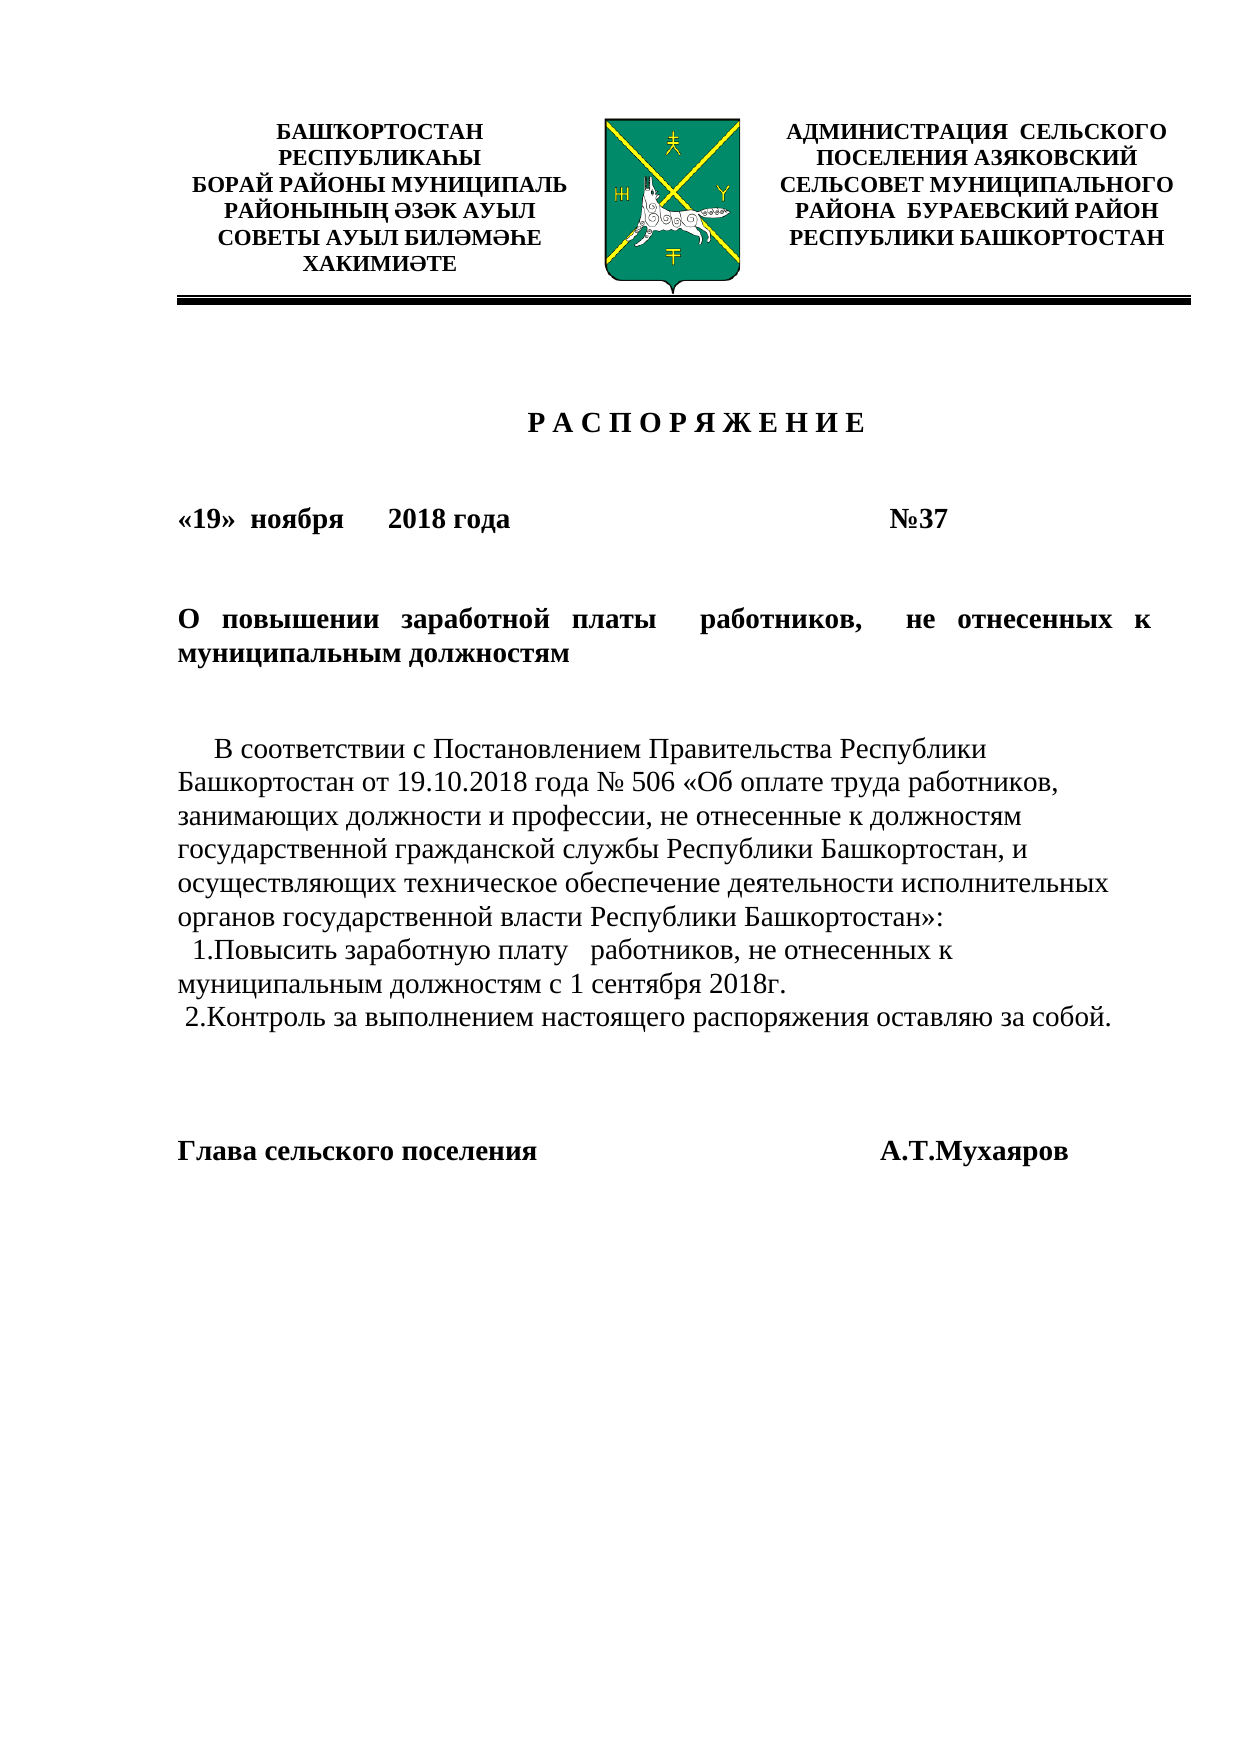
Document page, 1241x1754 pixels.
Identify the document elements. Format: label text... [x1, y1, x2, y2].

picture [604, 118, 741, 294]
table_header [582, 118, 762, 295]
text 2.Контроль за выполнением настоящего распоряжения оставляю за собой. [177, 999, 1152, 1033]
text Р А С П О Р Я Ж Е Н И Е [177, 405, 1152, 439]
table_header БАШҠОРТОСТАН РЕСПУБЛИКАҺЫ БОРАЙ РАЙОНЫ МУНИЦИПАЛЬ РАЙОНЫНЫҢ ӘЗӘК АУЫЛ СОВЕТЫ АУЫЛ БИЛӘМӘҺЕ ХАКИМИӘТЕ [177, 118, 582, 295]
text В соответствии с Постановлением Правительства Республики Башкортостан от 19.10.2018 года № 506 «Об оплате труда работников, занимающих должности и профессии, не отнесенные к должностям государственной гражданской службы Республики Башкортостан, и осуществляющих техническое обеспечение деятельности исполнительных органов государственной власти Республики Башкортостан»: [177, 731, 1152, 932]
text 1.Повысить заработную плату работников, не отнесенных к муниципальным должностям с 1 сентября 2018г. [177, 932, 1152, 999]
text О повышении заработной платы работников, не отнесенных к муниципальным должностям [177, 602, 1152, 669]
text «19» ноября 2018 года №37 [177, 501, 1152, 534]
text Глава сельского поселения А.Т.Мухаяров [177, 1133, 1152, 1167]
table_header АДМИНИСТРАЦИЯ СЕЛЬСКОГО ПОСЕЛЕНИЯ АЗЯКОВСКИЙ СЕЛЬСОВЕТ МУНИЦИПАЛЬНОГО РАЙОНА БУРАЕВСКИЙ РАЙОН РЕСПУБЛИКИ БАШКОРТОСТАН [763, 118, 1191, 295]
